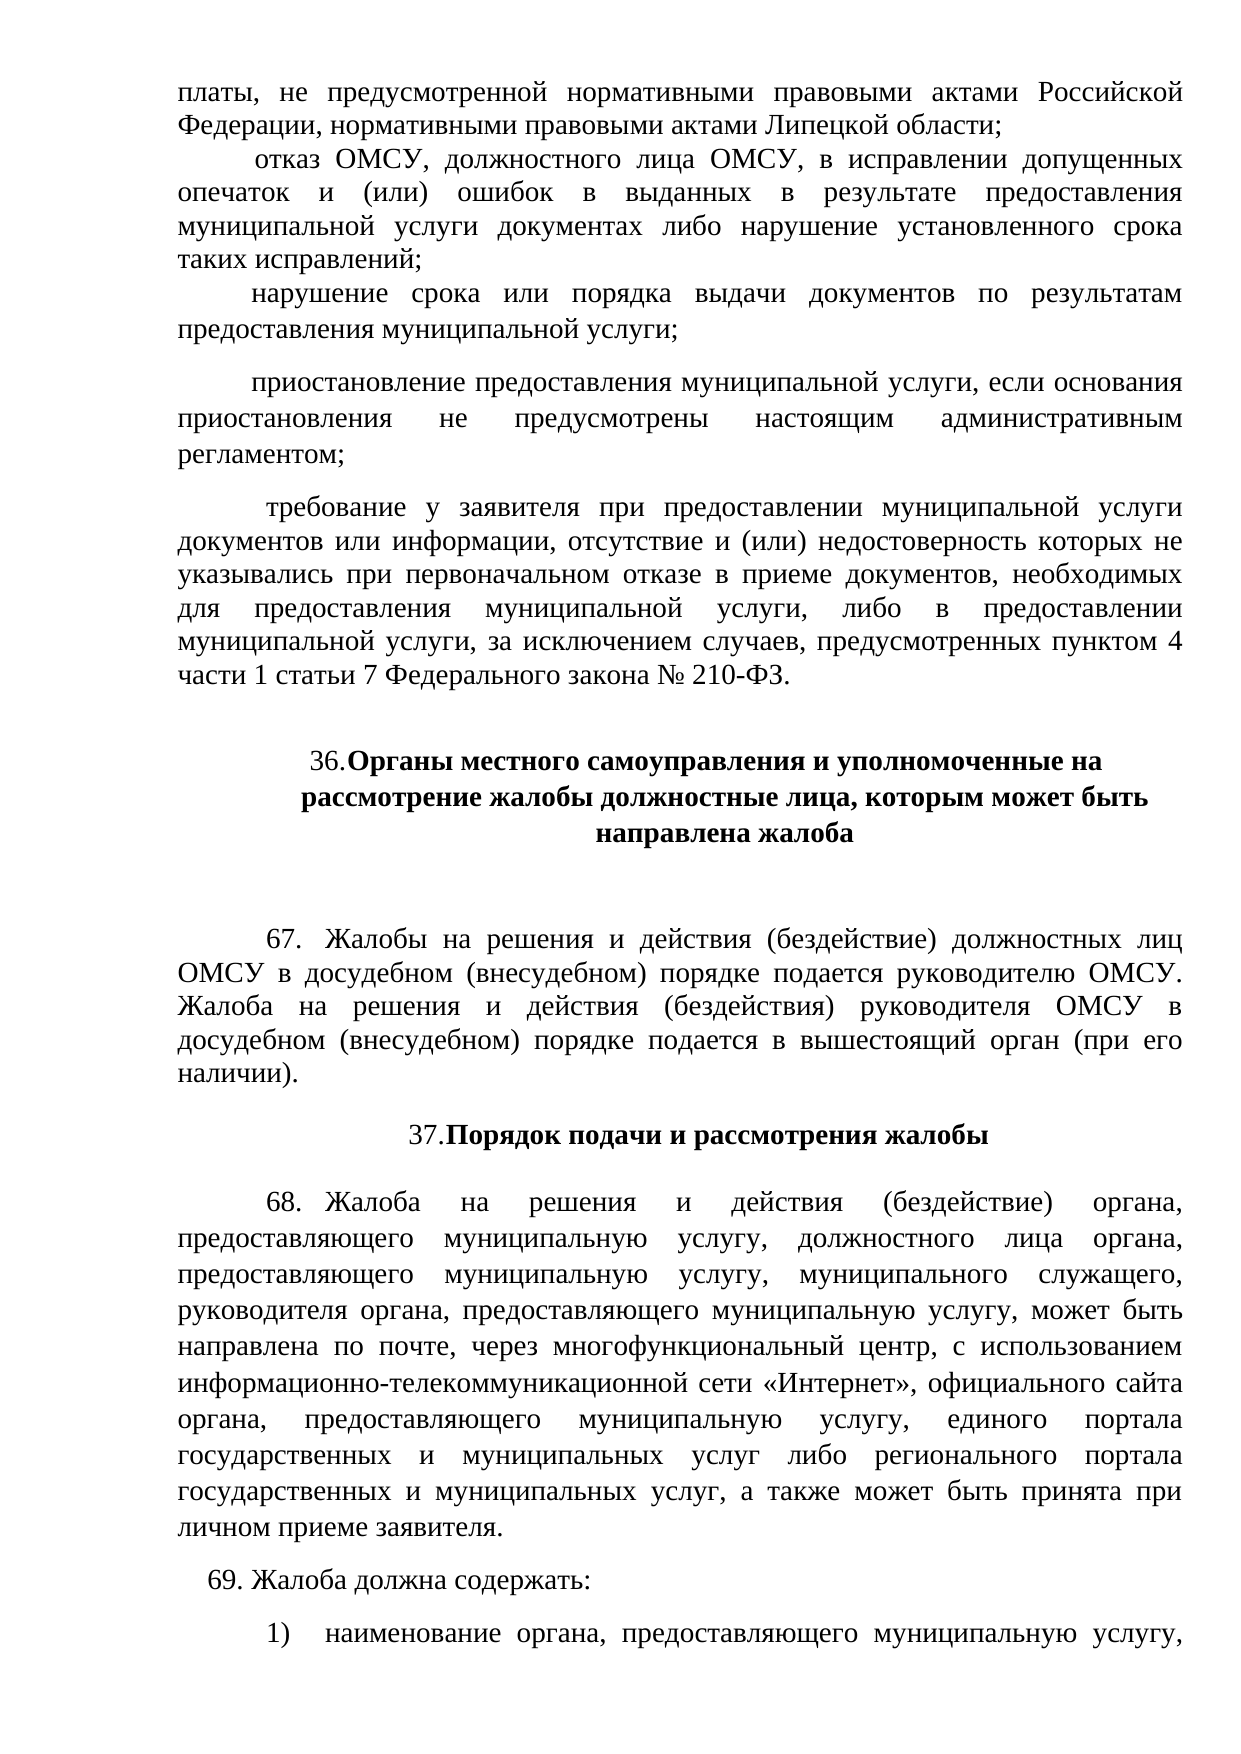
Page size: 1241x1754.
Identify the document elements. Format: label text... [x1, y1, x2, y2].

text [177, 74, 1183, 141]
text нарушение срока или порядка выдачи документов по результатам предоставления муниципальной услуги; [177, 275, 1183, 345]
list Органы местного самоуправления и уполномоченные на рассмотрение жалобы должностные лица, которым может быть направлена жалоба [228, 743, 1183, 849]
list Жалоба на решения и действия (бездействие) органа, предоставляющего муниципальную услугу, должностного лица органа, предоставляющего муниципальную услугу, муниципального служащего, руководителя органа, предоставляющего муниципальную услугу, может быть направлена по почте, через многофункциональный центр, с использованием информационно-телекоммуникационной сети «Интернет», официального сайта органа, предоставляющего муниципальную услугу, единого портала государственных и муниципальных услуг либо регионального портала государственных и муниципальных услуг, а также может быть принята при личном приеме заявителя. [177, 1184, 1183, 1543]
list Порядок подачи и рассмотрения жалобы [213, 1117, 1183, 1150]
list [177, 1615, 1183, 1648]
list Жалобы на решения и действия (бездействие) должностных лиц ОМСУ в досудебном (внесудебном) порядке подается руководителю ОМСУ. Жалоба на решения и действия (бездействия) руководителя ОМСУ в досудебном (внесудебном) порядке подается в вышестоящий орган (при его наличии). [177, 921, 1183, 1089]
text требование у заявителя при предоставлении муниципальной услуги документов или информации, отсутствие и (или) недостоверность которых не указывались при первоначальном отказе в приеме документов, необходимых для предоставления муниципальной услуги, либо в предоставлении муниципальной услуги, за исключением случаев, предусмотренных пунктом 4 части 1 статьи 7 Федерального закона № 210-ФЗ. [177, 489, 1183, 690]
text приостановление предоставления муниципальной услуги, если основания приостановления не предусмотрены настоящим административным регламентом; [177, 364, 1183, 470]
list Жалоба должна содержать: [177, 1562, 1183, 1596]
text отказ ОМСУ, должностного лица ОМСУ, в исправлении допущенных опечаток и (или) ошибок в выданных в результате предоставления муниципальной услуги документах либо нарушение установленного срока таких исправлений; [177, 141, 1183, 275]
